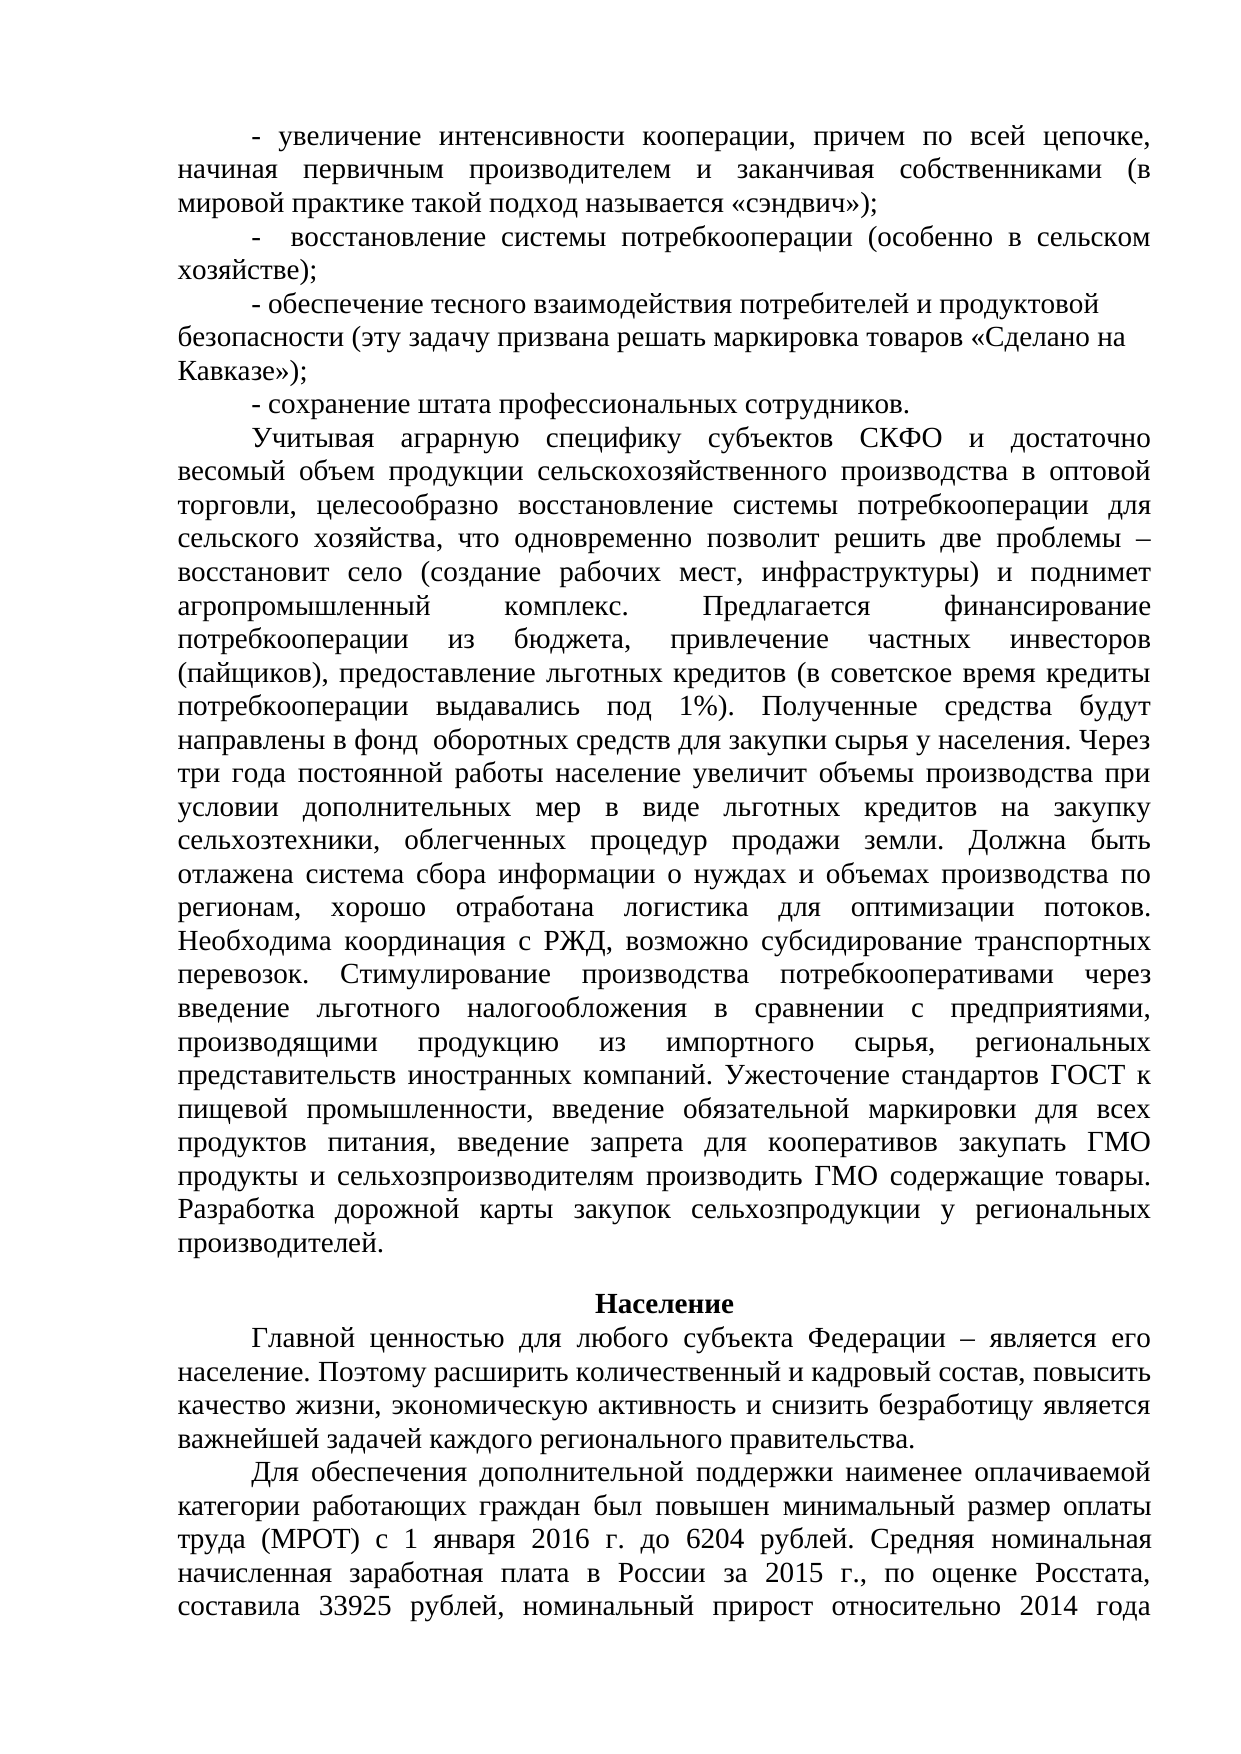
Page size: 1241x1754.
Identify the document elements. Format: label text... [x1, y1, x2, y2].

text Население [177, 1287, 1152, 1320]
text - обеспечение тесного взаимодействия потребителей и продуктовой безопасности (эту задачу призвана решать маркировка товаров «Сделано на Кавказе»); [177, 286, 1152, 386]
text - восстановление системы потребкооперации (особенно в сельском хозяйстве); [177, 219, 1152, 286]
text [177, 1454, 1152, 1622]
text Главной ценностью для любого субъекта Федерации – является его население. Поэтому расширить количественный и кадровый состав, повысить качество жизни, экономическую активность и снизить безработицу является важнейшей задачей каждого регионального правительства. [177, 1320, 1152, 1454]
text Учитывая аграрную специфику субъектов СКФО и достаточно весомый объем продукции сельскохозяйственного производства в оптовой торговли, целесообразно восстановление системы потребкооперации для сельского хозяйства, что одновременно позволит решить две проблемы – восстановит село (создание рабочих мест, инфраструктуры) и поднимет агропромышленный комплекс. Предлагается финансирование потребкооперации из бюджета, привлечение частных инвесторов (пайщиков), предоставление льготных кредитов (в советское время кредиты потребкооперации выдавались под 1%). Полученные средства будут направлены в фонд оборотных средств для закупки сырья у населения. Через три года постоянной работы население увеличит объемы производства при условии дополнительных мер в виде льготных кредитов на закупку сельхозтехники, облегченных процедур продажи земли. Должна быть отлажена система сбора информации о нуждах и объемах производства по регионам, хорошо отработана логистика для оптимизации потоков. Необходима координация с РЖД, возможно субсидирование транспортных перевозок. Стимулирование производства потребкооперативами через введение льготного налогообложения в сравнении с предприятиями, производящими продукцию из импортного сырья, региональных представительств иностранных компаний. Ужесточение стандартов ГОСТ к пищевой промышленности, введение обязательной маркировки для всех продуктов питания, введение запрета для кооперативов закупать ГМО продукты и сельхозпроизводителям производить ГМО содержащие товары. Разработка дорожной карты закупок сельхозпродукции у региональных производителей. [177, 420, 1152, 1287]
text - увеличение интенсивности кооперации, причем по всей цепочке, начиная первичным производителем и заканчивая собственниками (в мировой практике такой подход называется «сэндвич»); [177, 118, 1152, 219]
text - сохранение штата профессиональных сотрудников. [177, 386, 1152, 420]
